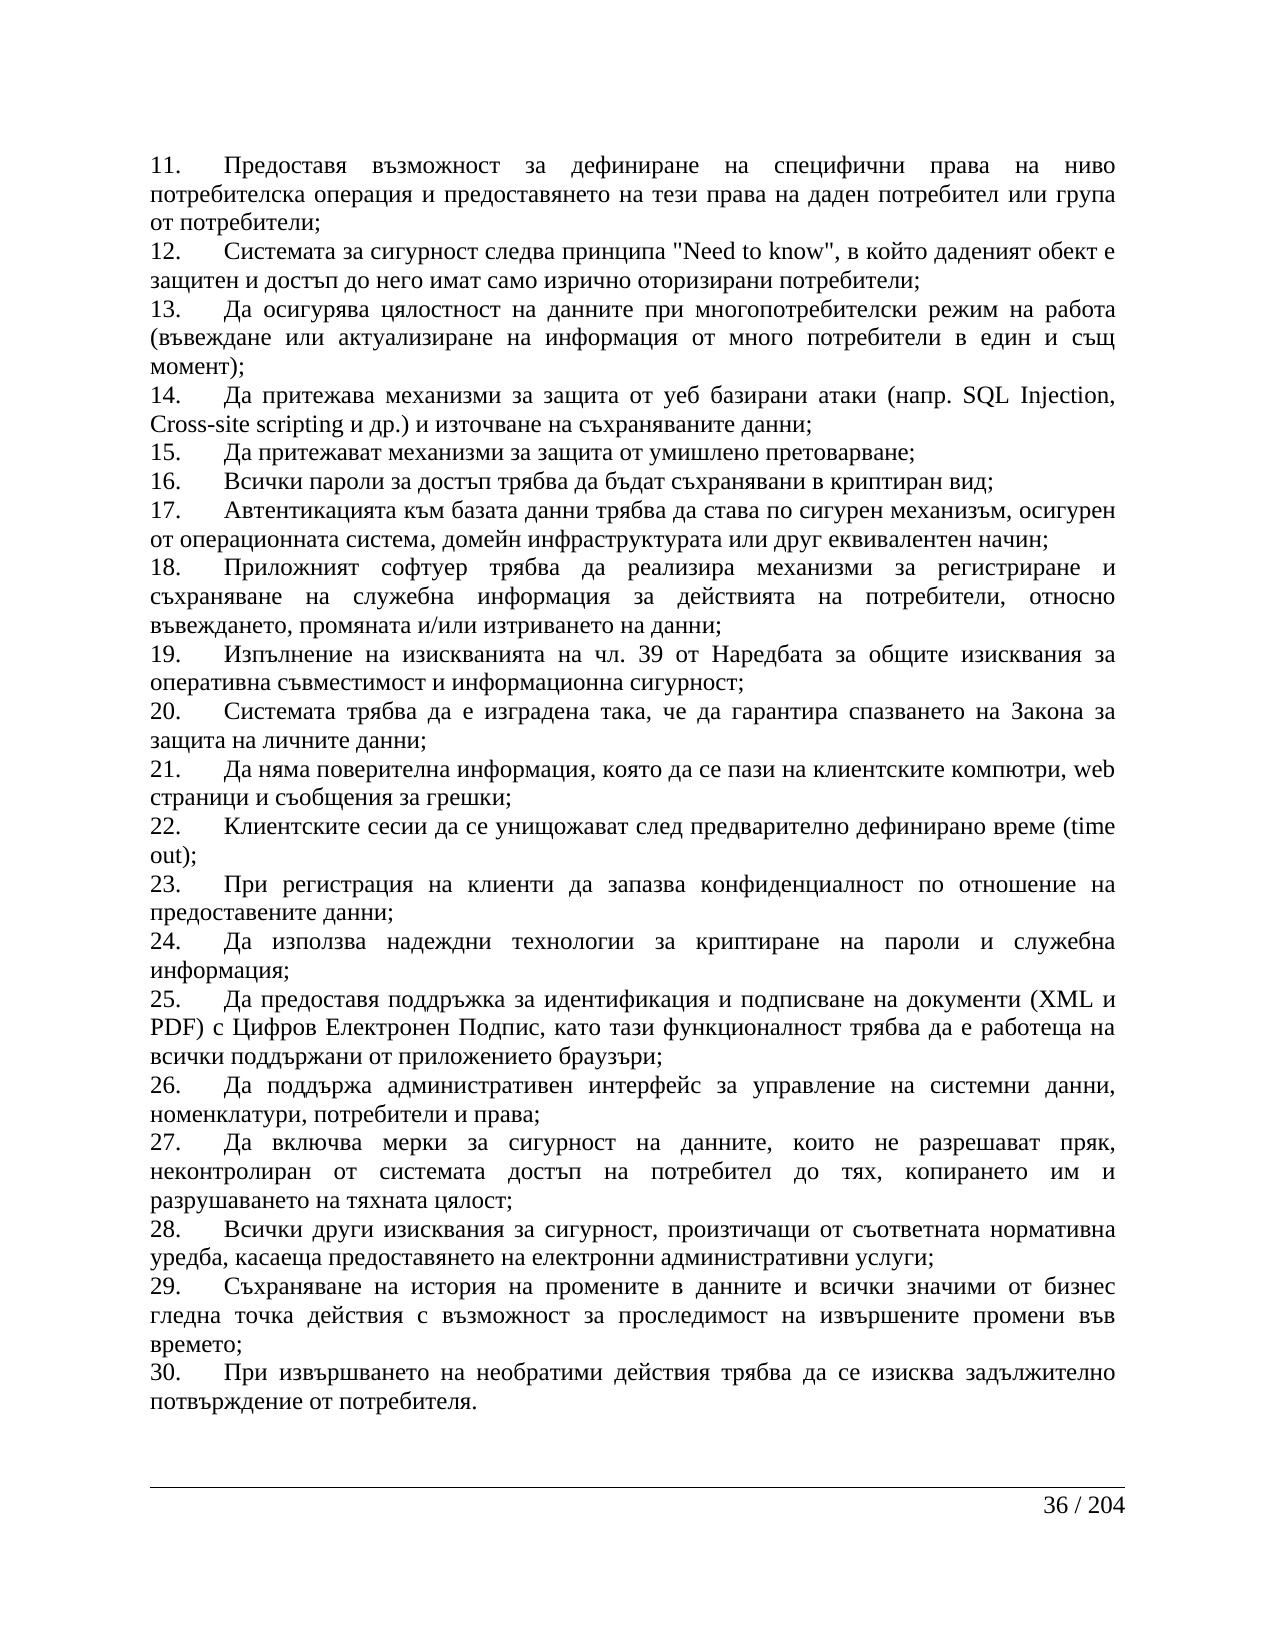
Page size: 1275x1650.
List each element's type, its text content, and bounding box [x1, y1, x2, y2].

text 14. Да притежава механизми за защита от уеб базирани атаки (напр. SQL Injection, Cross-site scripting и др.) и източване на съхраняваните данни; [150, 380, 1117, 437]
text 13. Да осигурява цялостност на данните при многопотребителски режим на работа (въвеждане или актуализиране на информация от много потребители в един и същ момент); [150, 294, 1117, 380]
text 30. При извършването на необратими действия трябва да се изисква задължително потвърждение от потребителя. [150, 1357, 1117, 1415]
text 11. Предоставя възможност за дефиниране на специфични права на ниво потребителска операция и предоставянето на тези права на даден потребител или група от потребители; [150, 150, 1117, 236]
text 20. Системата трябва да е изградена така, че да гарантира спазването на Закона за защита на личните данни; [150, 696, 1117, 754]
text 23. При регистрация на клиенти да запазва конфиденциалност по отношение на предоставените данни; [150, 869, 1117, 926]
text 24. Да използва надеждни технологии за криптиране на пароли и служебна информация; [150, 926, 1117, 984]
text 27. Да включва мерки за сигурност на данните, които не разрешават пряк, неконтролиран от системата достъп на потребител до тях, копирането им и разрушаването на тяхната цялост; [150, 1127, 1117, 1214]
text 26. Да поддържа административен интерфейс за управление на системни данни, номенклатури, потребители и права; [150, 1070, 1117, 1127]
text 29. Съхраняване на история на промените в данните и всички значими от бизнес гледна точка действия с възможност за проследимост на извършените промени във времето; [150, 1271, 1117, 1357]
text 28. Всички други изисквания за сигурност, произтичащи от съответната нормативна уредба, касаеща предоставянето на електронни административни услуги; [150, 1214, 1117, 1271]
text 12. Системата за сигурност следва принципа "Need to know", в който даденият обект е защитен и достъп до него имат само изрично оторизирани потребители; [150, 236, 1117, 294]
text 25. Да предоставя поддръжка за идентификация и подписване на документи (XML и PDF) с Цифров Електронен Подпис, като тази функционалност трябва да е работеща на всички поддържани от приложението браузъри; [150, 984, 1117, 1070]
text 19. Изпълнение на изискванията на чл. 39 от Наредбата за общите изисквания за оперативна съвместимост и информационна сигурност; [150, 639, 1117, 696]
text 16. Всички пароли за достъп трябва да бъдат съхранявани в криптиран вид; [150, 466, 1117, 495]
text 22. Клиентските сесии да се унищожават след предварително дефинирано време (time out); [150, 811, 1117, 869]
text 21. Да няма поверителна информация, която да се пази на клиентските компютри, web страници и съобщения за грешки; [150, 754, 1117, 811]
text 17. Автентикацията към базата данни трябва да става по сигурен механизъм, осигурен от операционната система, домейн инфраструктурата или друг еквивалентен начин; [150, 495, 1117, 552]
text 15. Да притежават механизми за защита от умишлено претоварване; [150, 437, 1117, 466]
text 18. Приложният софтуер трябва да реализира механизми за регистриране и съхраняване на служебна информация за действията на потребители, относно въвеждането, промяната и/или изтриването на данни; [150, 552, 1117, 639]
